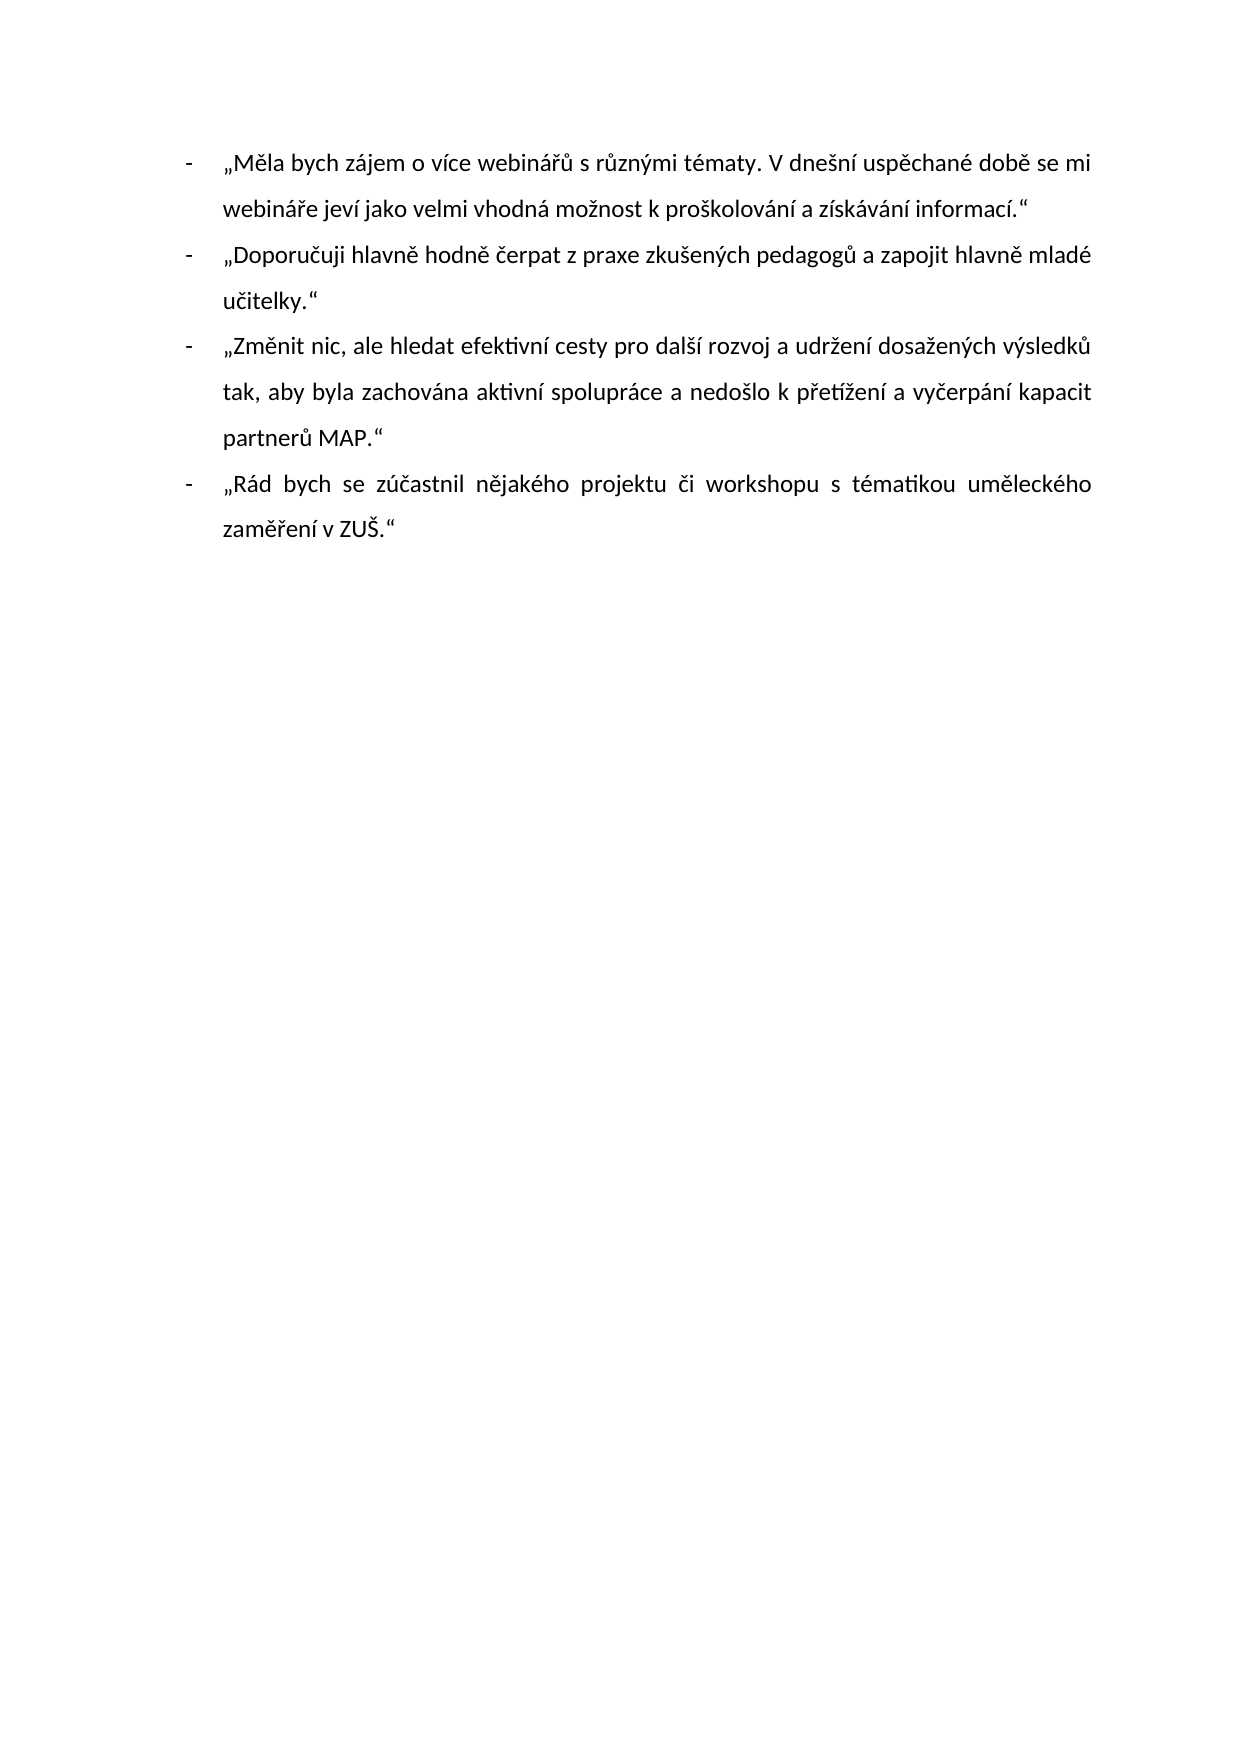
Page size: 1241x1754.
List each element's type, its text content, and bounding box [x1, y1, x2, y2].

list „Měla bych zájem o více webinářů s různými tématy. V dnešní uspěchané době se mi webináře jeví jako velmi vhodná možnost k proškolování a získávání informací.“ [185, 148, 1093, 224]
list „Doporučuji hlavně hodně čerpat z praxe zkušených pedagogů a zapojit hlavně mladé učitelky.“ [185, 239, 1093, 315]
list „Rád bych se zúčastnil nějakého projektu či workshopu s tématikou uměleckého zaměření v ZUŠ.“ [185, 468, 1093, 544]
list „Změnit nic, ale hledat efektivní cesty pro další rozvoj a udržení dosažených výsledků tak, aby byla zachována aktivní spolupráce a nedošlo k přetížení a vyčerpání kapacit partnerů MAP.“ [185, 331, 1093, 452]
